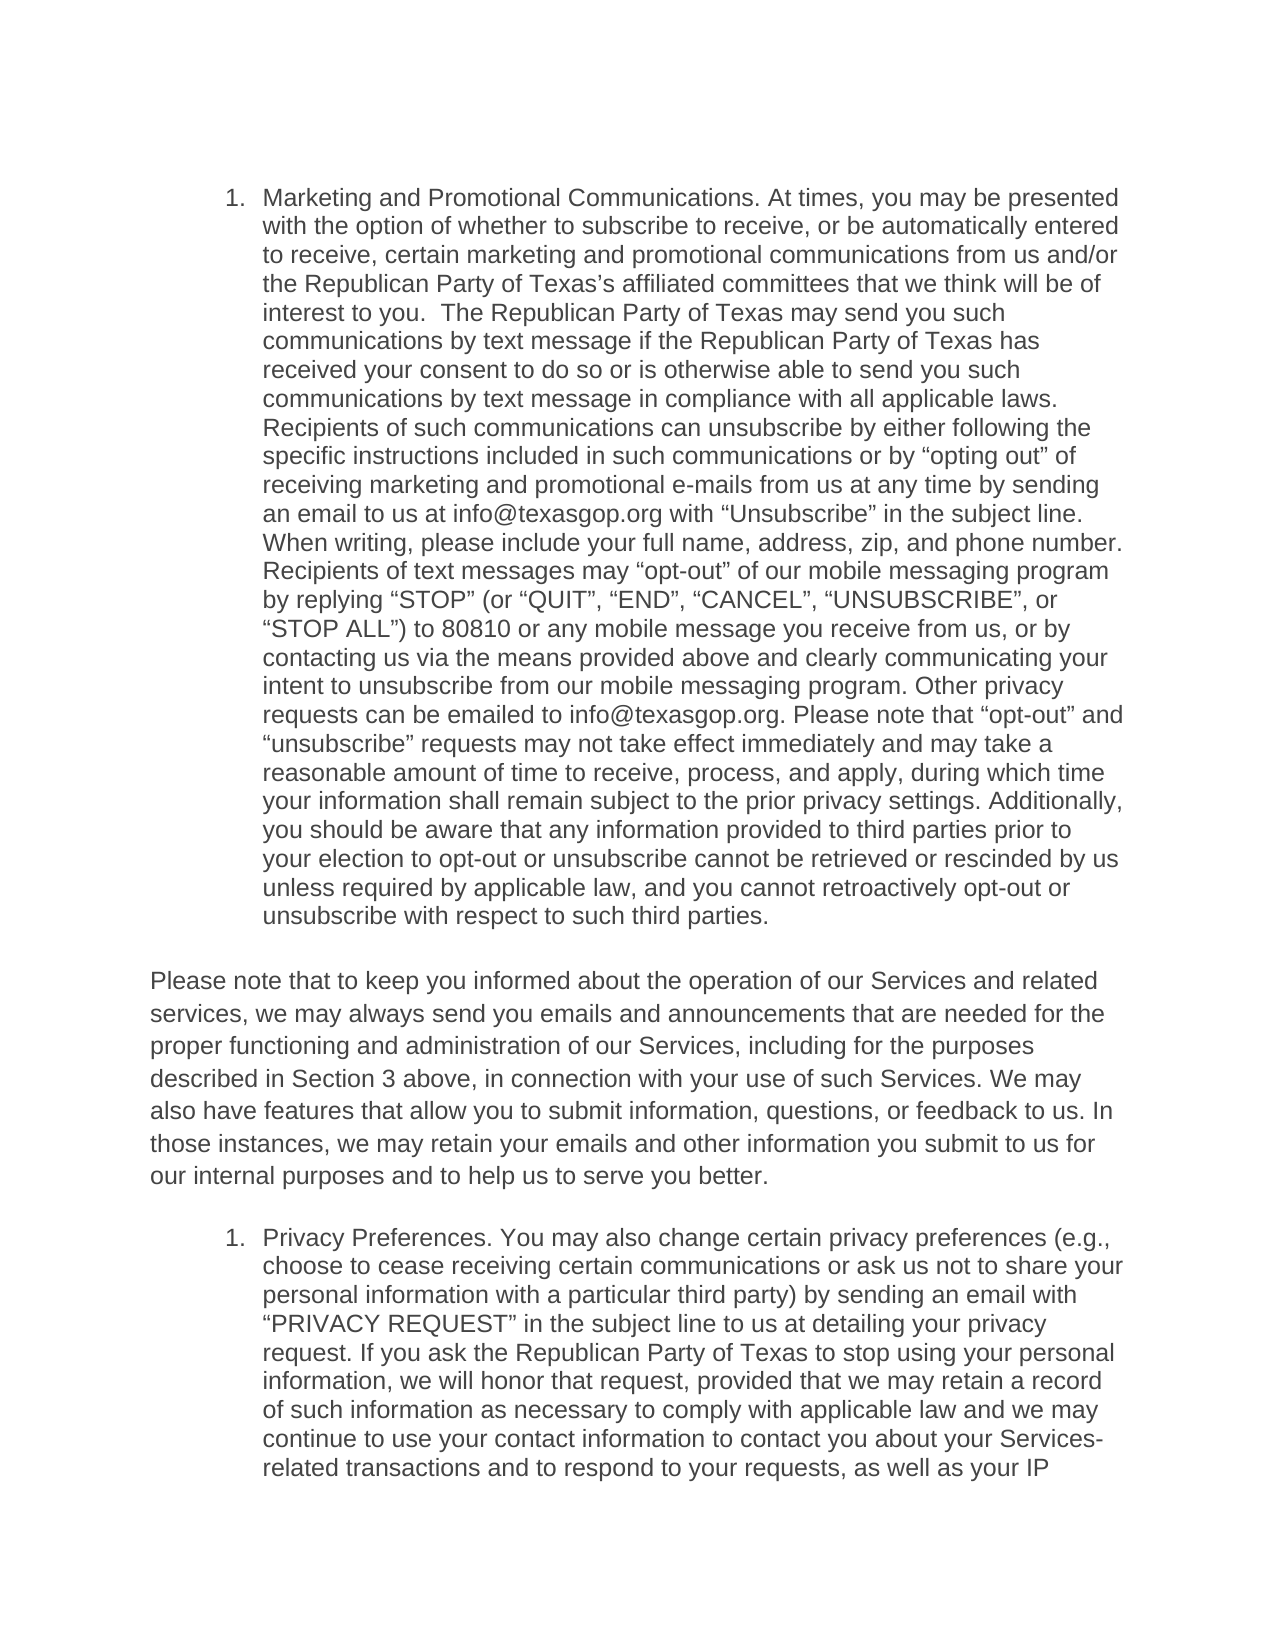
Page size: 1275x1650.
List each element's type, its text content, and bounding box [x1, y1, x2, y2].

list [225, 1222, 1125, 1481]
list Marketing and Promotional Communications. At times, you may be presented with the option of whether to subscribe to receive, or be automatically entered to receive, certain marketing and promotional communications from us and/or the Republican Party of Texas’s affiliated committees that we think will be of interest to you. The Republican Party of Texas may send you such communications by text message if the Republican Party of Texas has received your consent to do so or is otherwise able to send you such communications by text message in compliance with all applicable laws. Recipients of such communications can unsubscribe by either following the specific instructions included in such communications or by “opting out” of receiving marketing and promotional e-mails from us at any time by sending an email to us at info@texasgop.org with “Unsubscribe” in the subject line. When writing, please include your full name, address, zip, and phone number. Recipients of text messages may “opt-out” of our mobile messaging program by replying “STOP” (or “QUIT”, “END”, “CANCEL”, “UNSUBSCRIBE”, or “STOP ALL”) to 80810 or any mobile message you receive from us, or by contacting us via the means provided above and clearly communicating your intent to unsubscribe from our mobile messaging program. Other privacy requests can be emailed to info@texasgop.org. Please note that “opt-out” and “unsubscribe” requests may not take effect immediately and may take a reasonable amount of time to receive, process, and apply, during which time your information shall remain subject to the prior privacy settings. Additionally, you should be aware that any information provided to third parties prior to your election to opt-out or unsubscribe cannot be retrieved or rescinded by us unless required by applicable law, and you cannot retroactively opt-out or unsubscribe with respect to such third parties. [225, 182, 1125, 930]
text Please note that to keep you informed about the operation of our Services and related services, we may always send you emails and announcements that are needed for the proper functioning and administration of our Services, including for the purposes described in Section 3 above, in connection with your use of such Services. We may also have features that allow you to submit information, questions, or feedback to us. In those instances, we may retain your emails and other information you submit to us for our internal purposes and to help us to serve you better. [150, 962, 1125, 1190]
